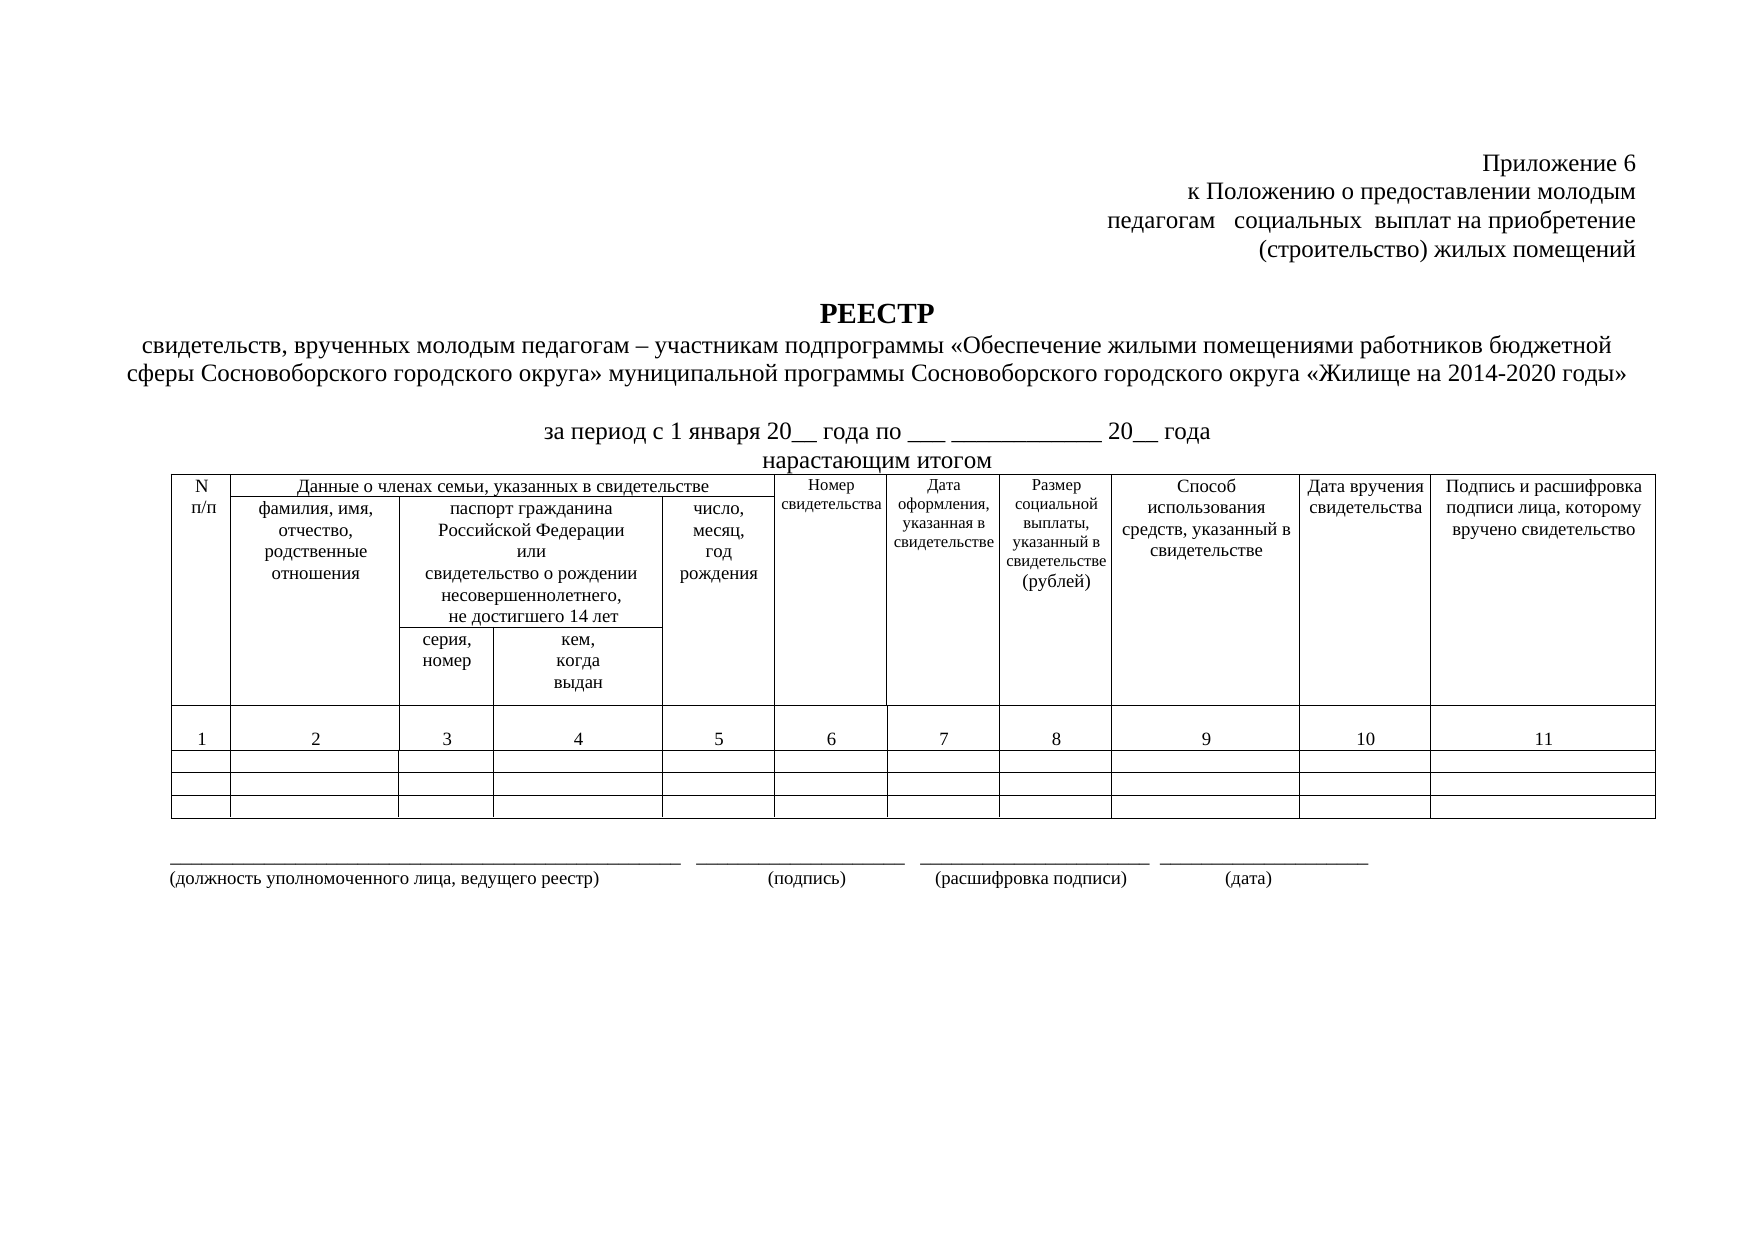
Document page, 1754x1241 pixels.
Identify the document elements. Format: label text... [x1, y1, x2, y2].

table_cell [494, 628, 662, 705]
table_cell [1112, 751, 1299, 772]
text Приложение 6 [568, 148, 1636, 176]
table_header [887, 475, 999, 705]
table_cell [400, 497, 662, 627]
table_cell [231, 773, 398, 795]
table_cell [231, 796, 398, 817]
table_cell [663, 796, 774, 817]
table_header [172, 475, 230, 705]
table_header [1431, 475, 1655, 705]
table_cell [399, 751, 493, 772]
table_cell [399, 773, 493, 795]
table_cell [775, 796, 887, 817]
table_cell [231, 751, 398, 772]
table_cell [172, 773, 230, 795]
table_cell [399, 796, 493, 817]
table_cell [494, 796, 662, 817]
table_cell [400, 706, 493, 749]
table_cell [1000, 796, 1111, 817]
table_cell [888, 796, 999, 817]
text _________________________________________________ ____________________ ______________________ ____________________ [118, 842, 1636, 867]
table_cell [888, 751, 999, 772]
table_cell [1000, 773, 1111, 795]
subtitle РЕЕСТР [118, 296, 1636, 330]
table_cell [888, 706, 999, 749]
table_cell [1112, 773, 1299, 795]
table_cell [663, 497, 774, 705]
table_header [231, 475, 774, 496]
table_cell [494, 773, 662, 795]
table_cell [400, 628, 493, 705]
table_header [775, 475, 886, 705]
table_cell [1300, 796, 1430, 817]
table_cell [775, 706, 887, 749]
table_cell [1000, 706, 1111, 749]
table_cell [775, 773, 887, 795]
text (строительство) жилых помещений [568, 234, 1636, 263]
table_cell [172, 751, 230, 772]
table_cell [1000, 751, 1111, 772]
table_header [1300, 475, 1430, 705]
text (должность уполномоченного лица, ведущего реестр) (подпись) (расшифровка подписи) (дата) [118, 867, 1636, 888]
subtitle за период с 1 января 20__ года по ___ ____________ 20__ года [118, 416, 1636, 445]
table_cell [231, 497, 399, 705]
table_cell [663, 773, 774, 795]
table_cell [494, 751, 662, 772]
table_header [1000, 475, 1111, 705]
subtitle свидетельств, врученных молодым педагогам – участникам подпрограммы «Обеспечение жилыми помещениями работников бюджетной сферы Сосновоборского городского округа» муниципальной программы Сосновоборского городского округа «Жилище на 2014-2020 годы» [118, 330, 1636, 387]
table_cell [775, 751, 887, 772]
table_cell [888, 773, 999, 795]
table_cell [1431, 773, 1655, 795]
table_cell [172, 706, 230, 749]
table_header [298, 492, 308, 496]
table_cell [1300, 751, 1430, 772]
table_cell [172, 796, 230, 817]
text к Положению о предоставлении молодым [568, 176, 1636, 205]
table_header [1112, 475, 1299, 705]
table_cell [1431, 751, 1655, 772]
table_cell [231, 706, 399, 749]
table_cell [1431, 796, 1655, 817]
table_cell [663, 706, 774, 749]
text педагогам социальных выплат на приобретение [568, 205, 1636, 234]
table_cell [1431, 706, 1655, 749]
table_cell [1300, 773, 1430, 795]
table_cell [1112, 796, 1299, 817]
subtitle нарастающим итогом [118, 445, 1636, 473]
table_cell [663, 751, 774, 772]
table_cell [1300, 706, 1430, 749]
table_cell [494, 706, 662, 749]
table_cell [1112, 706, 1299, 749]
